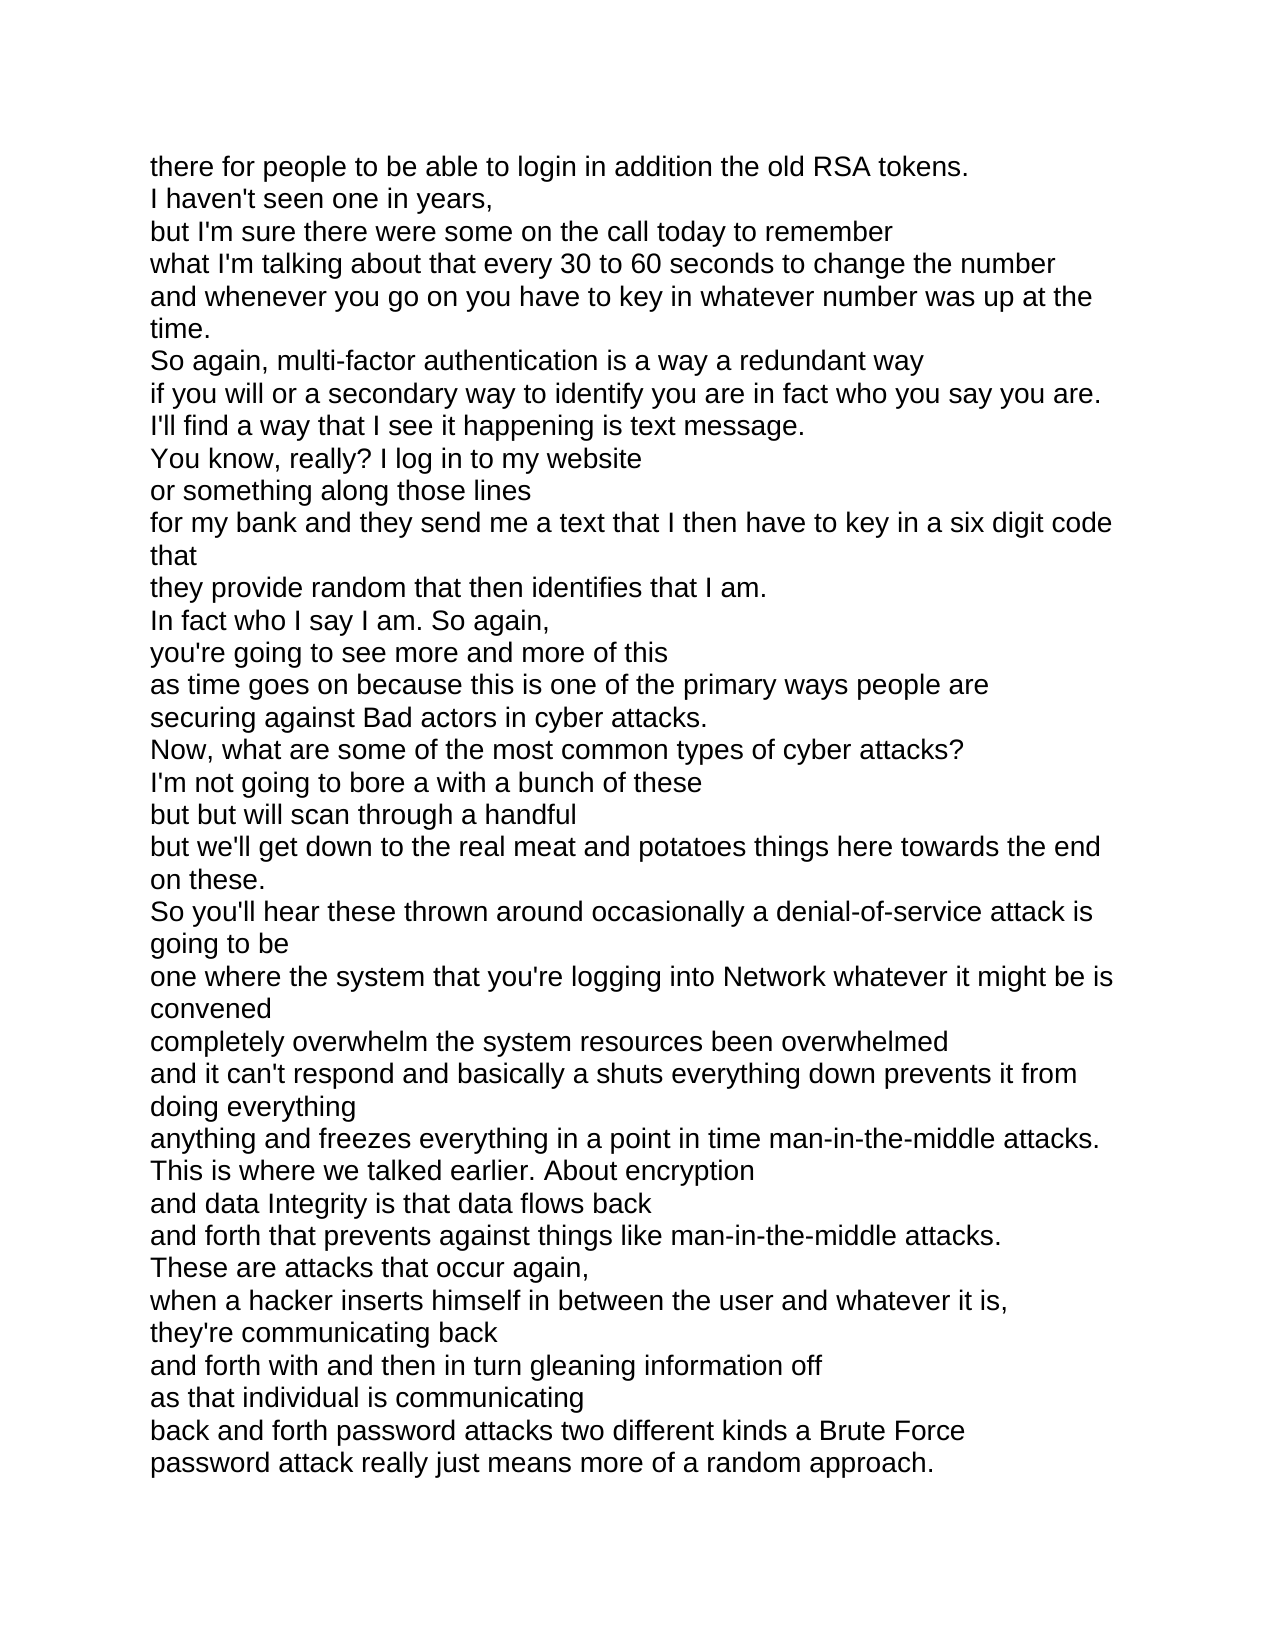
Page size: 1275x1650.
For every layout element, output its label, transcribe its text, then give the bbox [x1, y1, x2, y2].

text but we'll get down to the real meat and potatoes things here towards the end on these. [150, 830, 1125, 895]
text there for people to be able to login in addition the old RSA tokens. [150, 150, 1125, 182]
text one where the system that you're logging into Network whatever it might be is convened [150, 960, 1125, 1025]
text as time goes on because this is one of the primary ways people are [150, 668, 1125, 701]
text This is where we talked earlier. About encryption [150, 1154, 1125, 1187]
text You know, really? I log in to my website [150, 442, 1125, 474]
text password attack really just means more of a random approach. [150, 1446, 1125, 1478]
text but I'm sure there were some on the call today to remember [150, 215, 1125, 247]
text what I'm talking about that every 30 to 60 seconds to change the number [150, 247, 1125, 279]
text and data Integrity is that data flows back [150, 1187, 1125, 1219]
text and whenever you go on you have to key in whatever number was up at the time. [150, 279, 1125, 344]
text So you'll hear these thrown around occasionally a denial-of-service attack is going to be [150, 895, 1125, 960]
text and forth that prevents against things like man-in-the-middle attacks. [150, 1219, 1125, 1251]
text they provide random that then identifies that I am. [150, 571, 1125, 603]
text In fact who I say I am. So again, [150, 603, 1125, 636]
text and it can't respond and basically a shuts everything down prevents it from doing everything [150, 1057, 1125, 1122]
text back and forth password attacks two different kinds a Brute Force [150, 1413, 1125, 1446]
text securing against Bad actors in cyber attacks. [150, 701, 1125, 733]
text completely overwhelm the system resources been overwhelmed [150, 1025, 1125, 1057]
text you're going to see more and more of this [150, 636, 1125, 668]
text anything and freezes everything in a point in time man-in-the-middle attacks. [150, 1122, 1125, 1154]
text or something along those lines [150, 474, 1125, 506]
text they're communicating back [150, 1316, 1125, 1349]
text I haven't seen one in years, [150, 182, 1125, 215]
text Now, what are some of the most common types of cyber attacks? [150, 733, 1125, 766]
text for my bank and they send me a text that I then have to key in a six digit code that [150, 506, 1125, 571]
text if you will or a secondary way to identify you are in fact who you say you are. [150, 377, 1125, 409]
text but but will scan through a handful [150, 798, 1125, 830]
text I'll find a way that I see it happening is text message. [150, 409, 1125, 442]
text and forth with and then in turn gleaning information off [150, 1349, 1125, 1381]
text These are attacks that occur again, [150, 1251, 1125, 1284]
text So again, multi-factor authentication is a way a redundant way [150, 344, 1125, 377]
text as that individual is communicating [150, 1381, 1125, 1413]
text when a hacker inserts himself in between the user and whatever it is, [150, 1284, 1125, 1316]
text I'm not going to bore a with a bunch of these [150, 766, 1125, 798]
